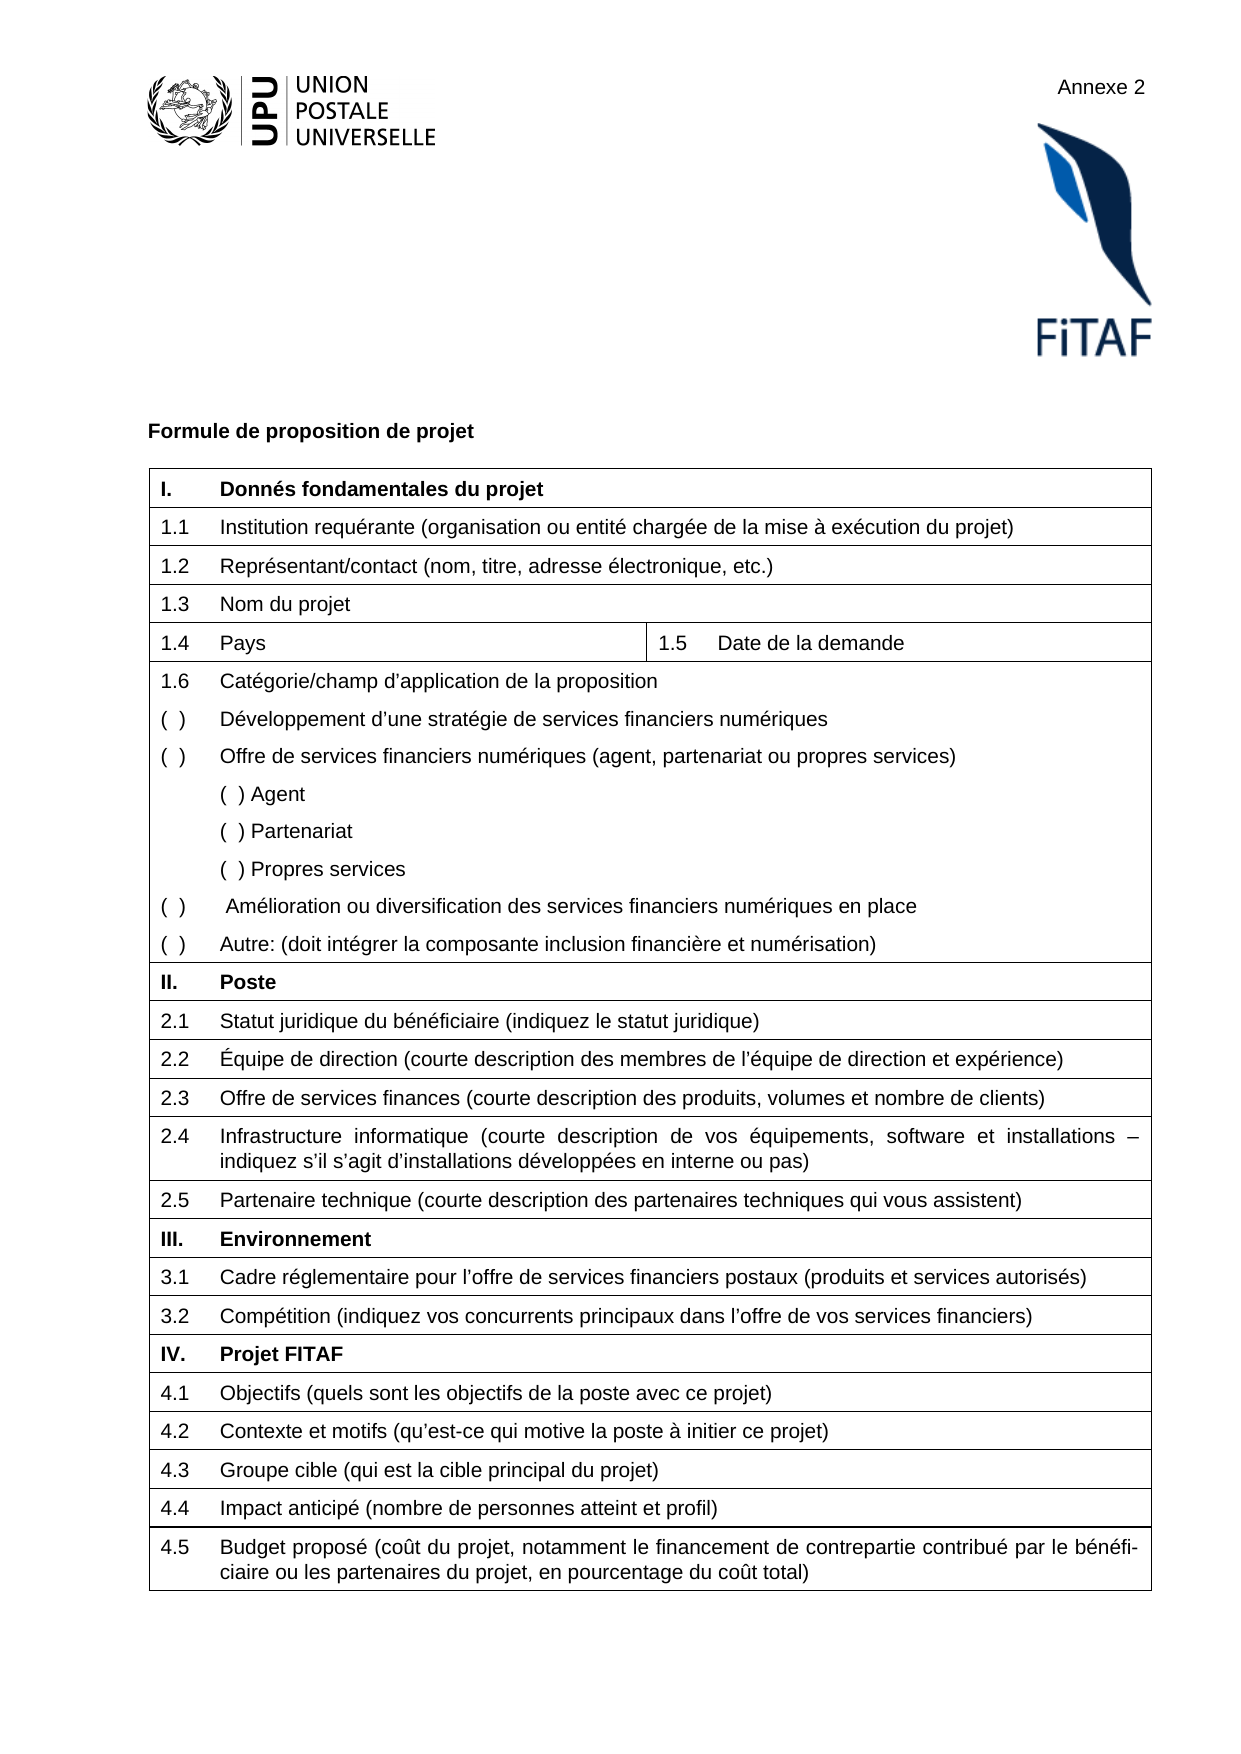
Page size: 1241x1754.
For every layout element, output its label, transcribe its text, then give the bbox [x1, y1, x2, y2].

table_cell II. Poste [150, 963, 1151, 1000]
picture [1037, 123, 1152, 357]
table_cell 3.2 Compétition (indiquez vos concurrents principaux dans l’offre de vos services financiers) [150, 1296, 1151, 1334]
table_cell 4.1 Objectifs (quels sont les objectifs de la poste avec ce projet) [150, 1373, 1151, 1411]
table_header I. Donnés fondamentales du projet [150, 469, 1151, 507]
picture [147, 76, 435, 146]
table_cell 3.1 Cadre réglementaire pour l’offre de services financiers postaux (produits et services autorisés) [150, 1258, 1151, 1295]
table_cell 2.3 Offre de services finances (courte description des produits, volumes et nombre de clients) [150, 1079, 1151, 1116]
table_cell 1.6 Catégorie/champ d’application de la proposition ( ) Développement d’une stratégie de services financiers numériques ( ) Offre de services financiers numériques (agent, partenariat ou propres services) ( ) Agent ( ) Partenariat ( ) Propres services ( ) Amélioration ou diversification des services financiers numériques en place ( ) Autre: (doit intégrer la composante inclusion financière et numérisation) [150, 662, 1151, 962]
table_cell 1.5 Date de la demande [647, 623, 1151, 661]
table_cell 2.1 Statut juridique du bénéficiaire (indiquez le statut juridique) [150, 1001, 1151, 1039]
table_cell 1.2 Représentant/contact (nom, titre, adresse électronique, etc.) [150, 546, 1151, 584]
table_cell III. Environnement [150, 1219, 1151, 1257]
table_cell 2.2 Équipe de direction (courte description des membres de l’équipe de direction et expérience) [150, 1040, 1151, 1077]
table_cell 4.3 Groupe cible (qui est la cible principal du projet) [150, 1450, 1151, 1488]
table_cell 4.5 Budget proposé (coût du projet, notamment le financement de contrepartie contribué par le bénéfi-ciaire ou les partenaires du projet, en pourcentage du coût total) [150, 1528, 1151, 1590]
table_cell 2.4 Infrastructure informatique (courte description de vos équipements, software et installations –indiquez s’il s’agit d’installations développées en interne ou pas) [150, 1117, 1151, 1179]
table_cell 4.4 Impact anticipé (nombre de personnes atteint et profil) [150, 1489, 1151, 1526]
table_cell 4.2 Contexte et motifs (qu’est-ce qui motive la poste à initier ce projet) [150, 1412, 1151, 1449]
text Formule de proposition de projet [148, 418, 1152, 443]
table_cell 1.1 Institution requérante (organisation ou entité chargée de la mise à exécution du projet) [150, 508, 1151, 545]
table_cell IV. Projet FITAF [150, 1335, 1151, 1372]
table_cell 2.5 Partenaire technique (courte description des partenaires techniques qui vous assistent) [150, 1181, 1151, 1218]
table_cell 1.4 Pays [150, 623, 646, 661]
table_cell 1.3 Nom du projet [150, 585, 1151, 622]
